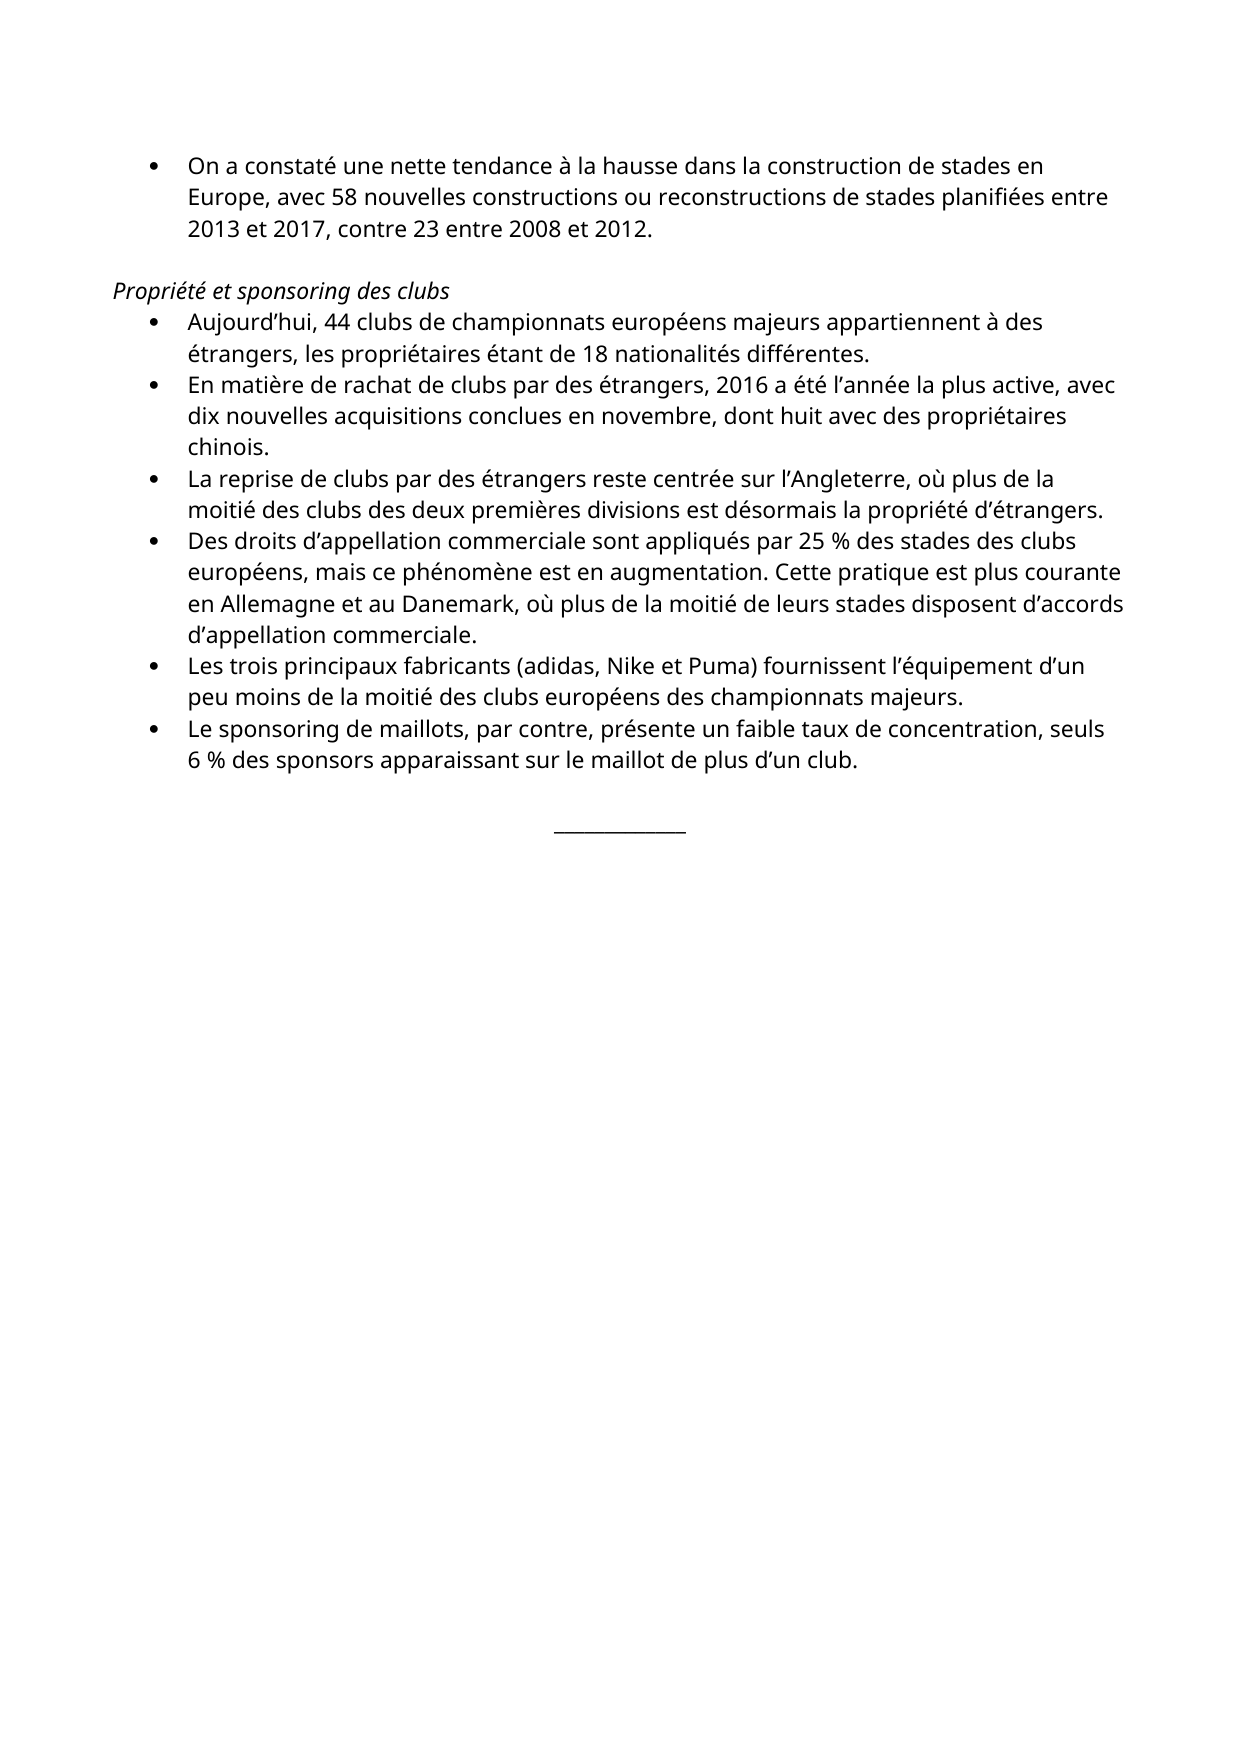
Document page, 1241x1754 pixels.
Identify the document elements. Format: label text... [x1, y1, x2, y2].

list Aujourd’hui, 44 clubs de championnats européens majeurs appartiennent à des étrangers, les propriétaires étant de 18 nationalités différentes. [150, 306, 1128, 369]
list On a constaté une nette tendance à la hausse dans la construction de stades en Europe, avec 58 nouvelles constructions ou reconstructions de stades planifiées entre 2013 et 2017, contre 23 entre 2008 et 2012. [150, 150, 1128, 244]
text Propriété et sponsoring des clubs [112, 275, 1128, 306]
list En matière de rachat de clubs par des étrangers, 2016 a été l’année la plus active, avec dix nouvelles acquisitions conclues en novembre, dont huit avec des propriétaires chinois. [150, 369, 1128, 462]
list Des droits d’appellation commerciale sont appliqués par 25 % des stades des clubs européens, mais ce phénomène est en augmentation. Cette pratique est plus courante en Allemagne et au Danemark, où plus de la moitié de leurs stades disposent d’accords d’appellation commerciale. [150, 525, 1128, 650]
list Le sponsoring de maillots, par contre, présente un faible taux de concentration, seuls 6 % des sponsors apparaissant sur le maillot de plus d’un club. [150, 712, 1128, 775]
text _____________ [112, 806, 1128, 837]
list La reprise de clubs par des étrangers reste centrée sur l’Angleterre, où plus de la moitié des clubs des deux premières divisions est désormais la propriété d’étrangers. [150, 462, 1128, 525]
list Les trois principaux fabricants (adidas, Nike et Puma) fournissent l’équipement d’un peu moins de la moitié des clubs européens des championnats majeurs. [150, 650, 1128, 712]
